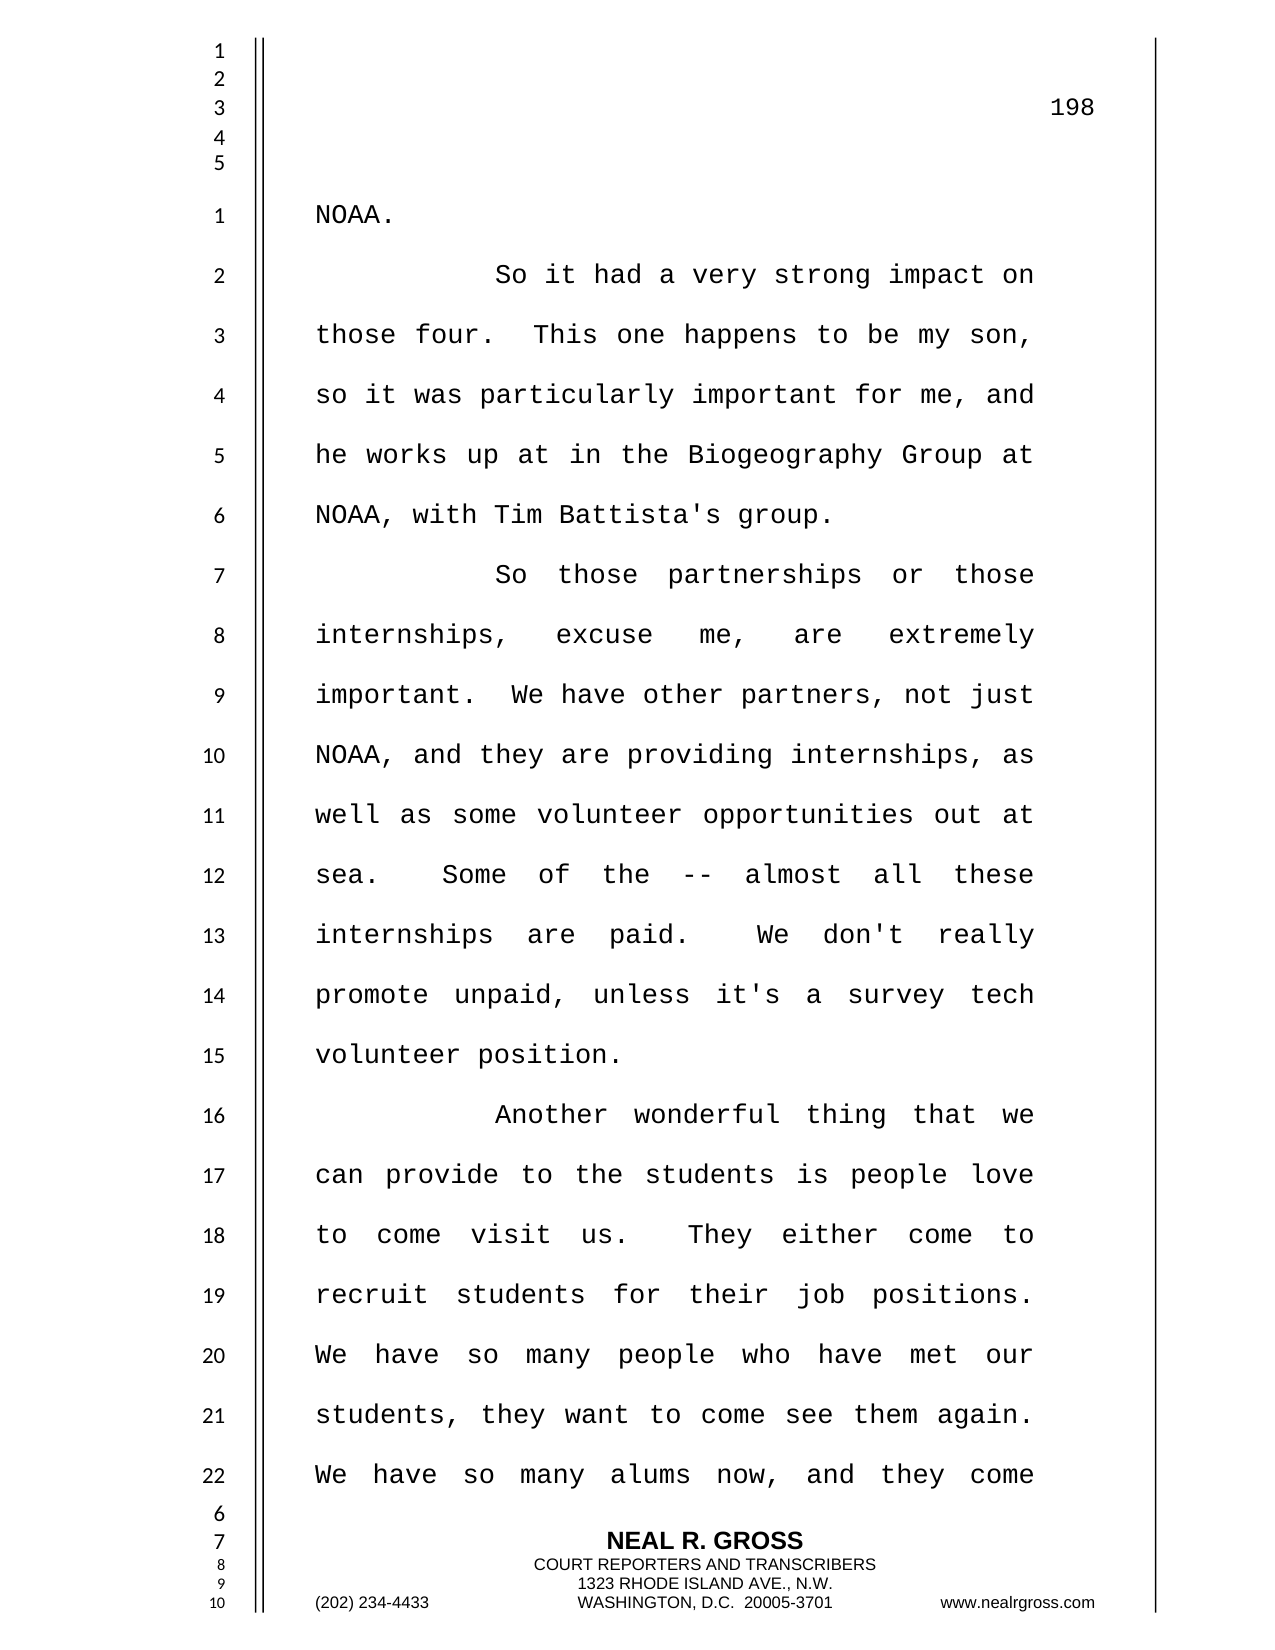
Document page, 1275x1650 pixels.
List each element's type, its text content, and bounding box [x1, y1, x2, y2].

text So those partnerships or those internships, excuse me, are extremely important. We have other partners, not just NOAA, and they are providing internships, as well as some volunteer opportunities out at sea. Some of the -- almost all these internships are paid. We don't really promote unpaid, unless it's a survey tech volunteer position. [315, 536, 1035, 1076]
text So it had a very strong impact on those four. This one happens to be my son, so it was particularly important for me, and he works up at in the Biogeography Group at NOAA, with Tim Battista's group. [315, 236, 1035, 536]
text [315, 1076, 1035, 1496]
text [315, 176, 1035, 236]
